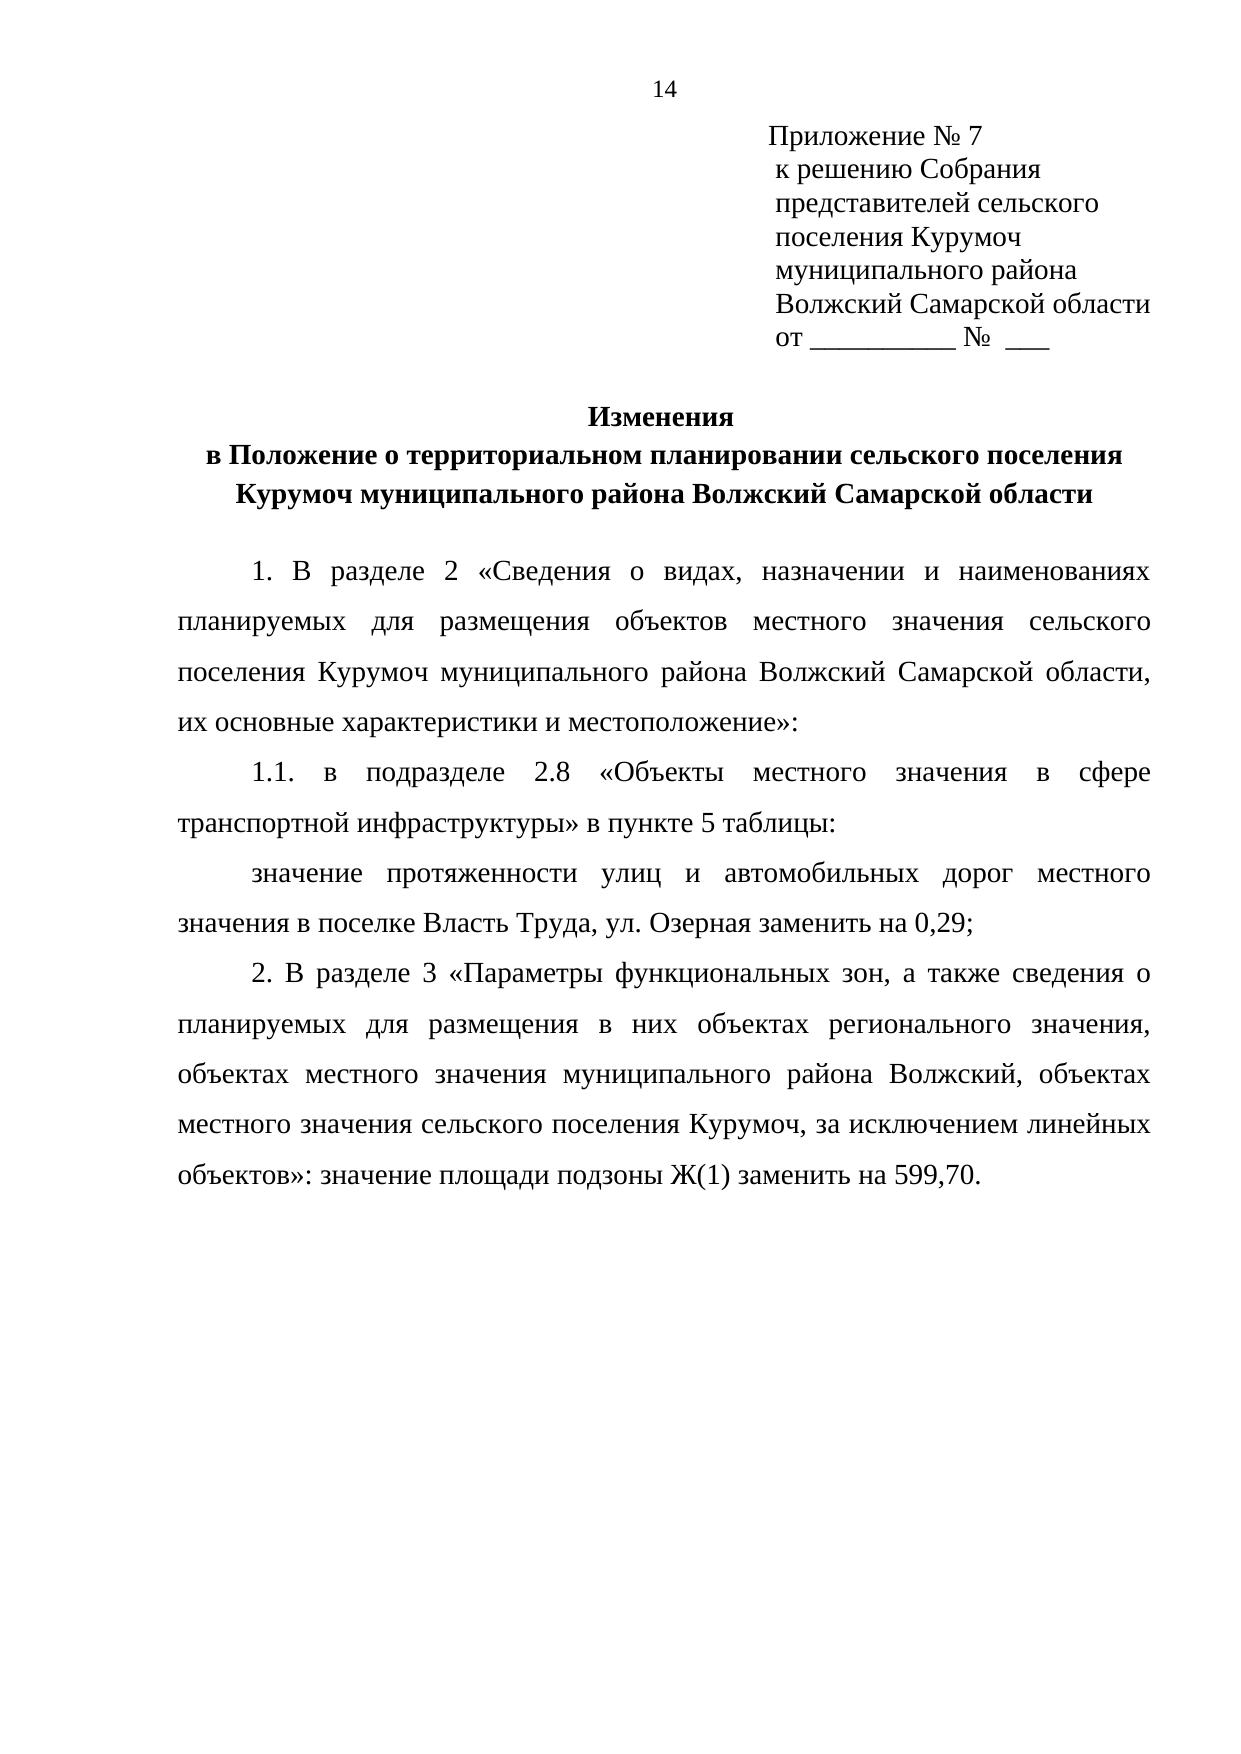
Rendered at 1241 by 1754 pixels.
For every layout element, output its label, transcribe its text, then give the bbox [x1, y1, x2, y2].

list значение протяженности улиц и автомобильных дорог местного значения в поселке Власть Труда, ул. Озерная заменить на 0,29; [177, 855, 1152, 939]
list 2. В разделе 3 «Параметры функциональных зон, а также сведения о планируемых для размещения в них объектах регионального значения, объектах местного значения муниципального района Волжский, объектах местного значения сельского поселения Курумоч, за исключением линейных объектов»: значение площади подзоны Ж(1) заменить на 599,70. [177, 956, 1152, 1190]
list Изменения в Положение о территориальном планировании сельского поселения Курумоч муниципального района Волжский Самарской области [177, 399, 1152, 509]
text от __________ № ___ [177, 319, 1152, 353]
text представителей сельского [177, 185, 1152, 219]
list 1.1. в подразделе 2.8 «Объекты местного значения в сфере транспортной инфраструктуры» в пункте 5 таблицы: [177, 754, 1152, 838]
text Приложение № 7 [768, 118, 1152, 152]
text поселения Курумоч [177, 219, 1152, 252]
text Волжский Самарской области [177, 286, 1152, 319]
text к решению Собрания [177, 152, 1152, 185]
list 1. В разделе 2 «Сведения о видах, назначении и наименованиях планируемых для размещения объектов местного значения сельского поселения Курумоч муниципального района Волжский Самарской области, их основные характеристики и местоположение»: [177, 553, 1152, 738]
text муниципального района [177, 252, 1152, 286]
